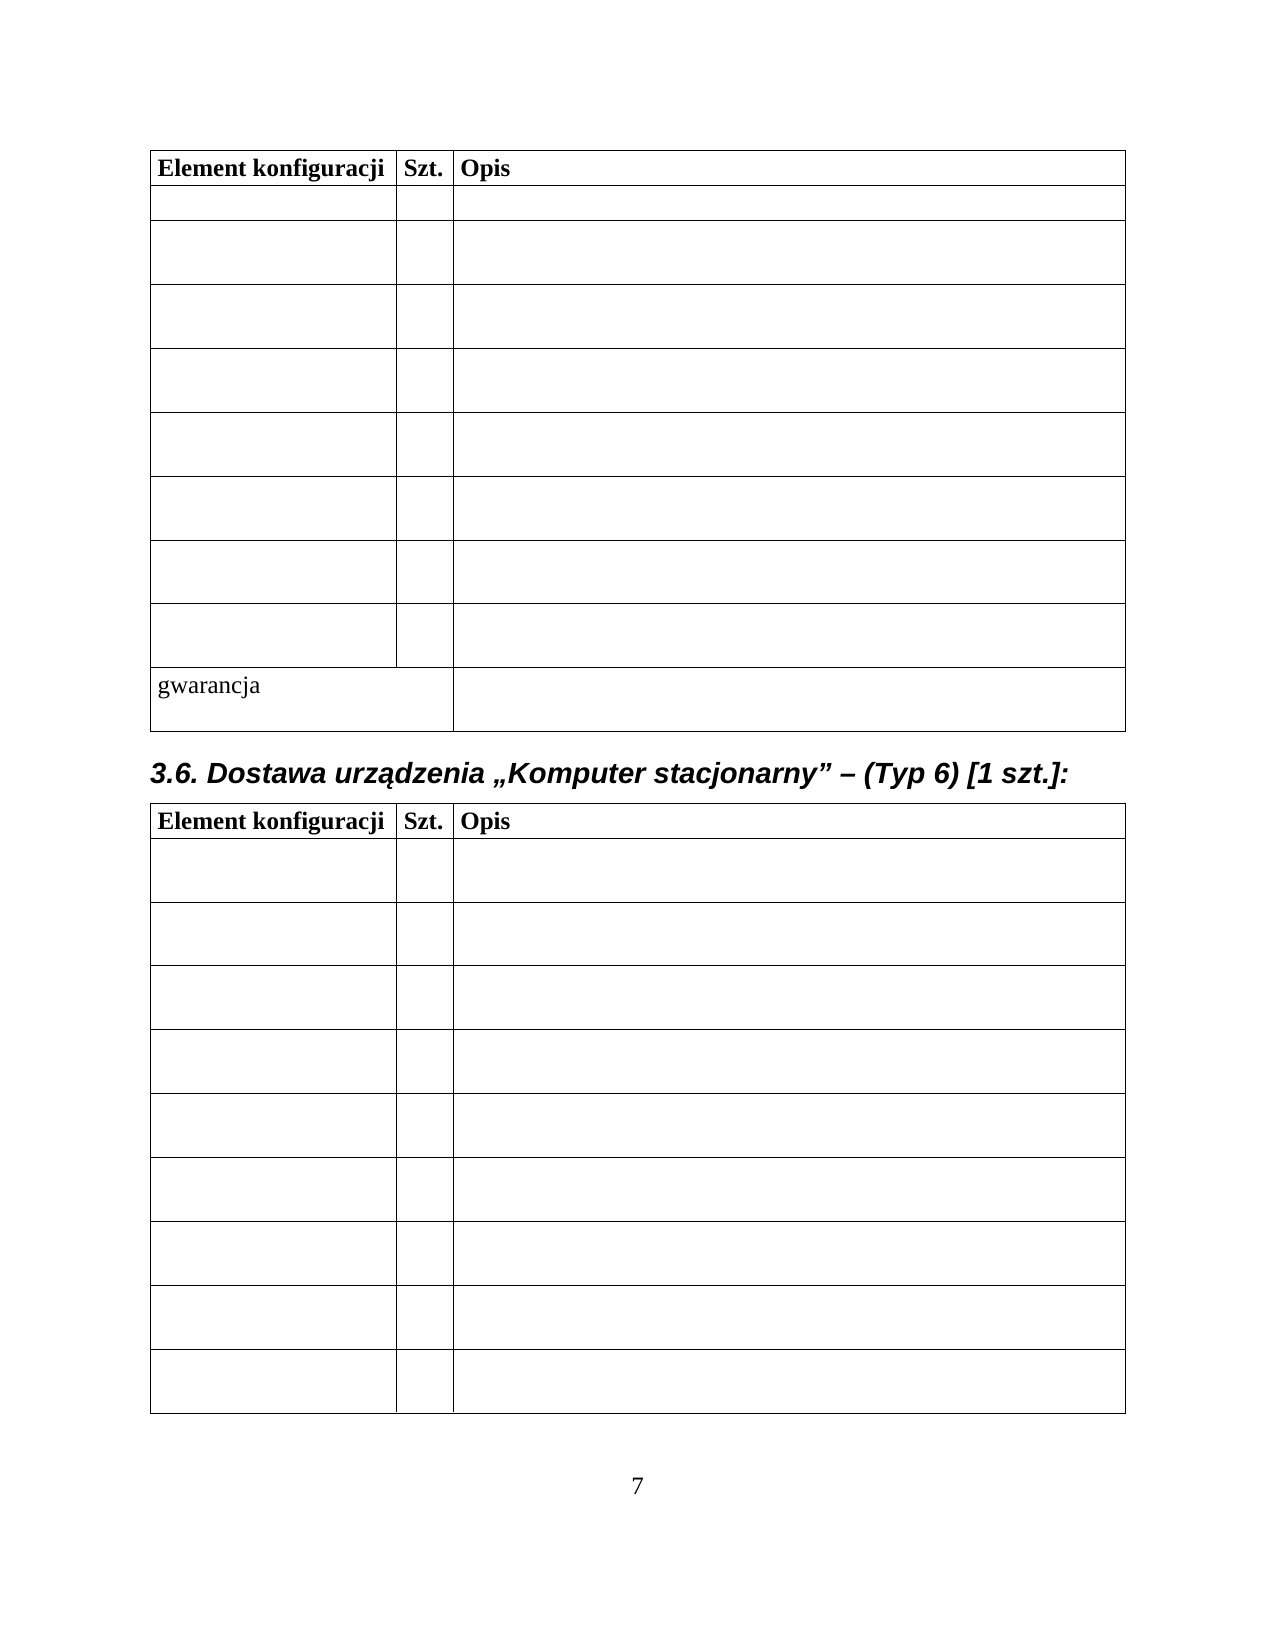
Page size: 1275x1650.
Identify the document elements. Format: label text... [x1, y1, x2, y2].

table_cell [151, 1286, 396, 1348]
table_cell [454, 541, 1125, 603]
table_header Element konfiguracji [151, 804, 396, 838]
table_header Opis [454, 151, 1125, 185]
table_cell [454, 285, 1125, 348]
table_cell [397, 221, 453, 284]
table_cell [151, 413, 396, 476]
table_cell [151, 477, 396, 539]
table_cell [397, 349, 453, 412]
table_cell [151, 1350, 396, 1412]
table_cell [454, 1286, 1125, 1348]
table_cell [151, 1030, 396, 1093]
table_cell [397, 186, 453, 220]
table_cell [454, 1094, 1125, 1157]
table_header gwarancja [151, 668, 453, 731]
table_cell [151, 604, 396, 667]
table_header [454, 668, 1125, 731]
table_cell [151, 1222, 396, 1285]
table_header Szt. [397, 804, 453, 838]
table_cell [454, 221, 1125, 284]
table_cell [397, 1286, 453, 1348]
table_cell [397, 839, 453, 902]
table_cell [454, 839, 1125, 902]
table_cell [454, 903, 1125, 965]
table_cell [151, 1158, 396, 1221]
table_cell [397, 1350, 453, 1412]
table_cell [454, 186, 1125, 220]
table_cell [151, 903, 396, 965]
table_cell [151, 1094, 396, 1157]
table_cell [454, 966, 1125, 1029]
table_cell [454, 477, 1125, 539]
table_cell [151, 221, 396, 284]
table_cell [397, 1222, 453, 1285]
table_cell [397, 966, 453, 1029]
table_cell [151, 186, 396, 220]
table_cell [454, 1350, 1125, 1412]
table_cell [454, 349, 1125, 412]
table_cell [397, 285, 453, 348]
table_cell [397, 541, 453, 603]
table_cell [397, 1030, 453, 1093]
table_cell [151, 285, 396, 348]
table_cell [454, 1030, 1125, 1093]
table_cell [454, 1222, 1125, 1285]
table_cell [151, 349, 396, 412]
table_header Szt. [397, 151, 453, 185]
table_cell [151, 966, 396, 1029]
table_header Opis [454, 804, 1125, 838]
table_cell [397, 604, 453, 667]
table_cell [151, 839, 396, 902]
table_cell [454, 413, 1125, 476]
table_cell [397, 477, 453, 539]
subtitle 3.6. Dostawa urządzenia „Komputer stacjonarny” – (Typ 6) [1 szt.]: [150, 757, 1125, 790]
table_cell [397, 1094, 453, 1157]
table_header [151, 151, 396, 185]
table_cell [454, 1158, 1125, 1221]
table_cell [397, 903, 453, 965]
table_cell [151, 541, 396, 603]
table_cell [397, 1158, 453, 1221]
table_cell [454, 604, 1125, 667]
table_cell [397, 413, 453, 476]
